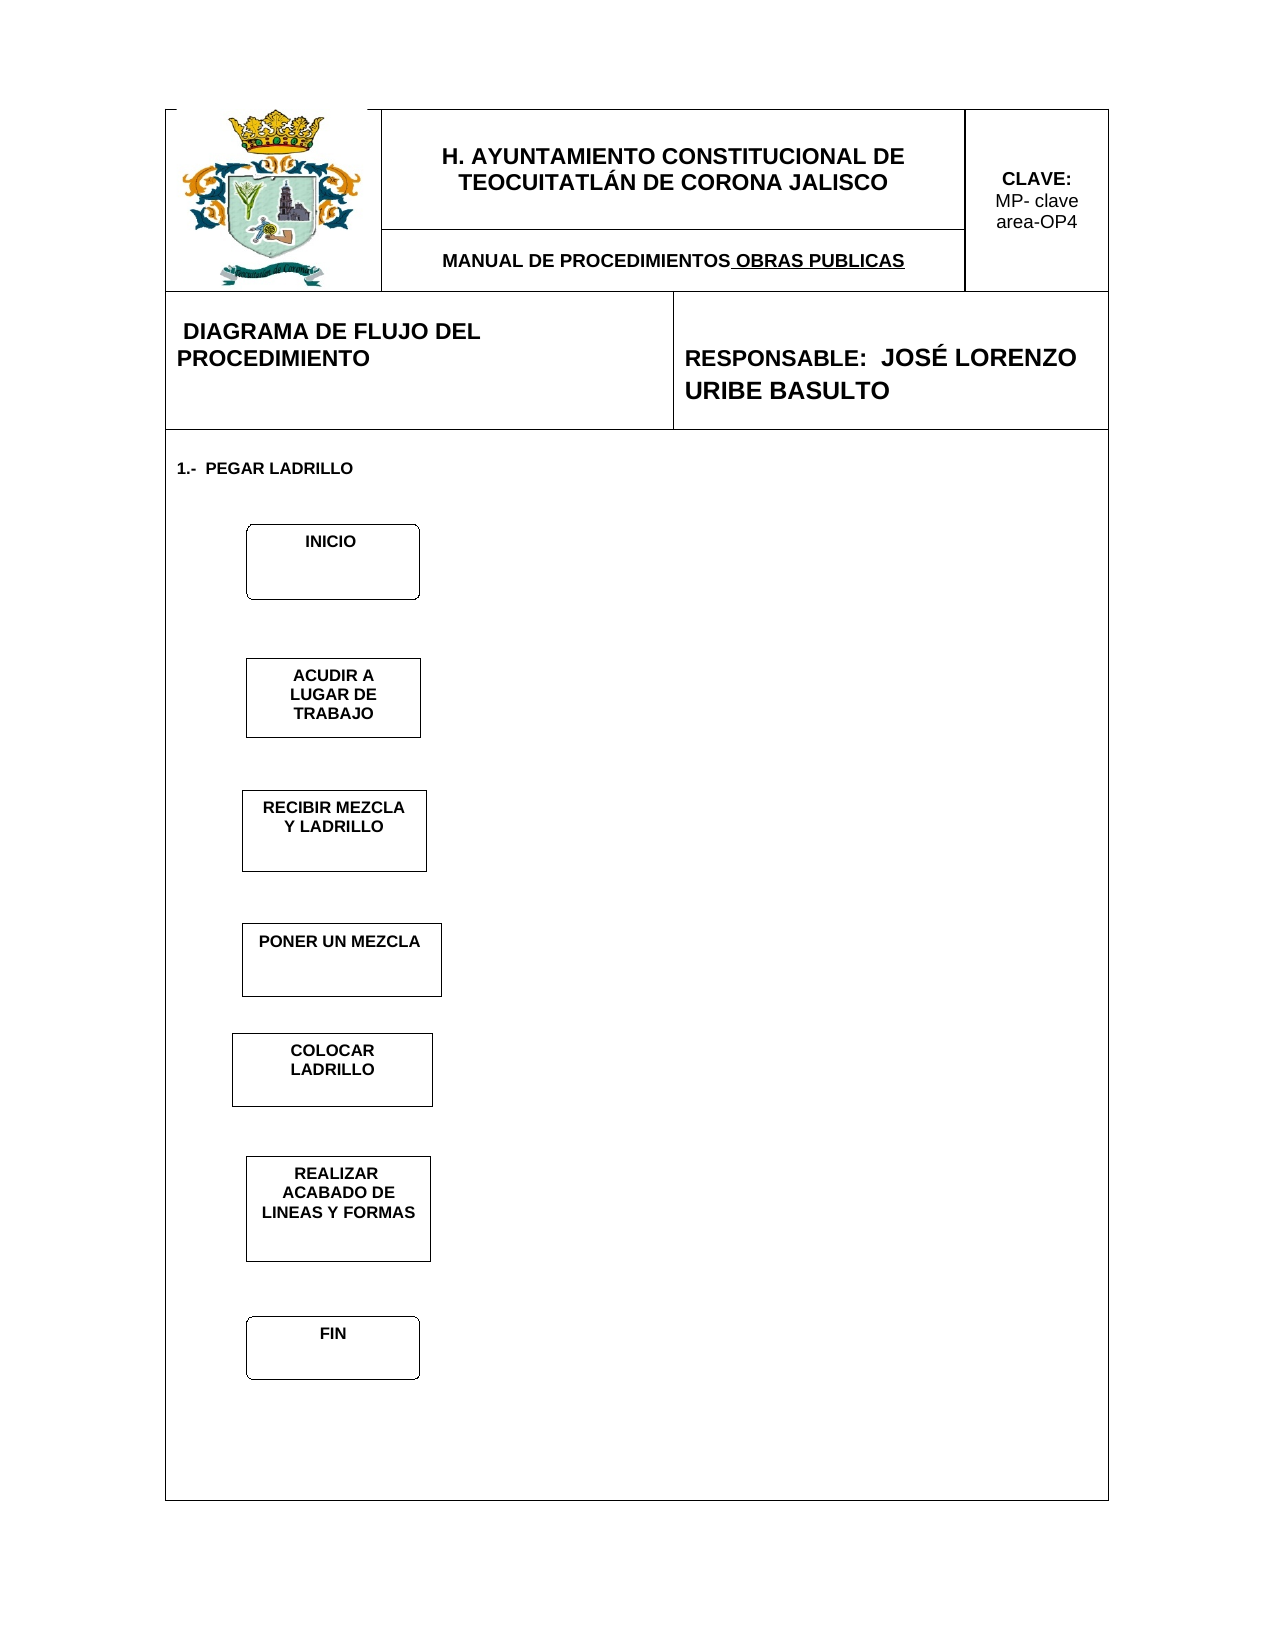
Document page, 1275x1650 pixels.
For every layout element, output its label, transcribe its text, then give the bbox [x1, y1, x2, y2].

table_cell RESPONSABLE: JOSÉ LORENZO URIBE BASULTO [674, 292, 1108, 429]
table_header CLAVE: MP- clave area-OP4 [966, 110, 1108, 291]
table_header [166, 110, 176, 291]
table_cell DIAGRAMA DE FLUJO DEL PROCEDIMIENTO [166, 292, 673, 429]
picture [176, 109, 368, 291]
table_cell MANUAL DE PROCEDIMIENTOS OBRAS PUBLICAS [382, 230, 964, 291]
table_header H. AYUNTAMIENTO CONSTITUCIONAL DE TEOCUITATLÁN DE CORONA JALISCO [382, 110, 964, 229]
table_header [368, 110, 381, 291]
table_cell 1.- PEGAR LADRILLO [166, 430, 1108, 1500]
